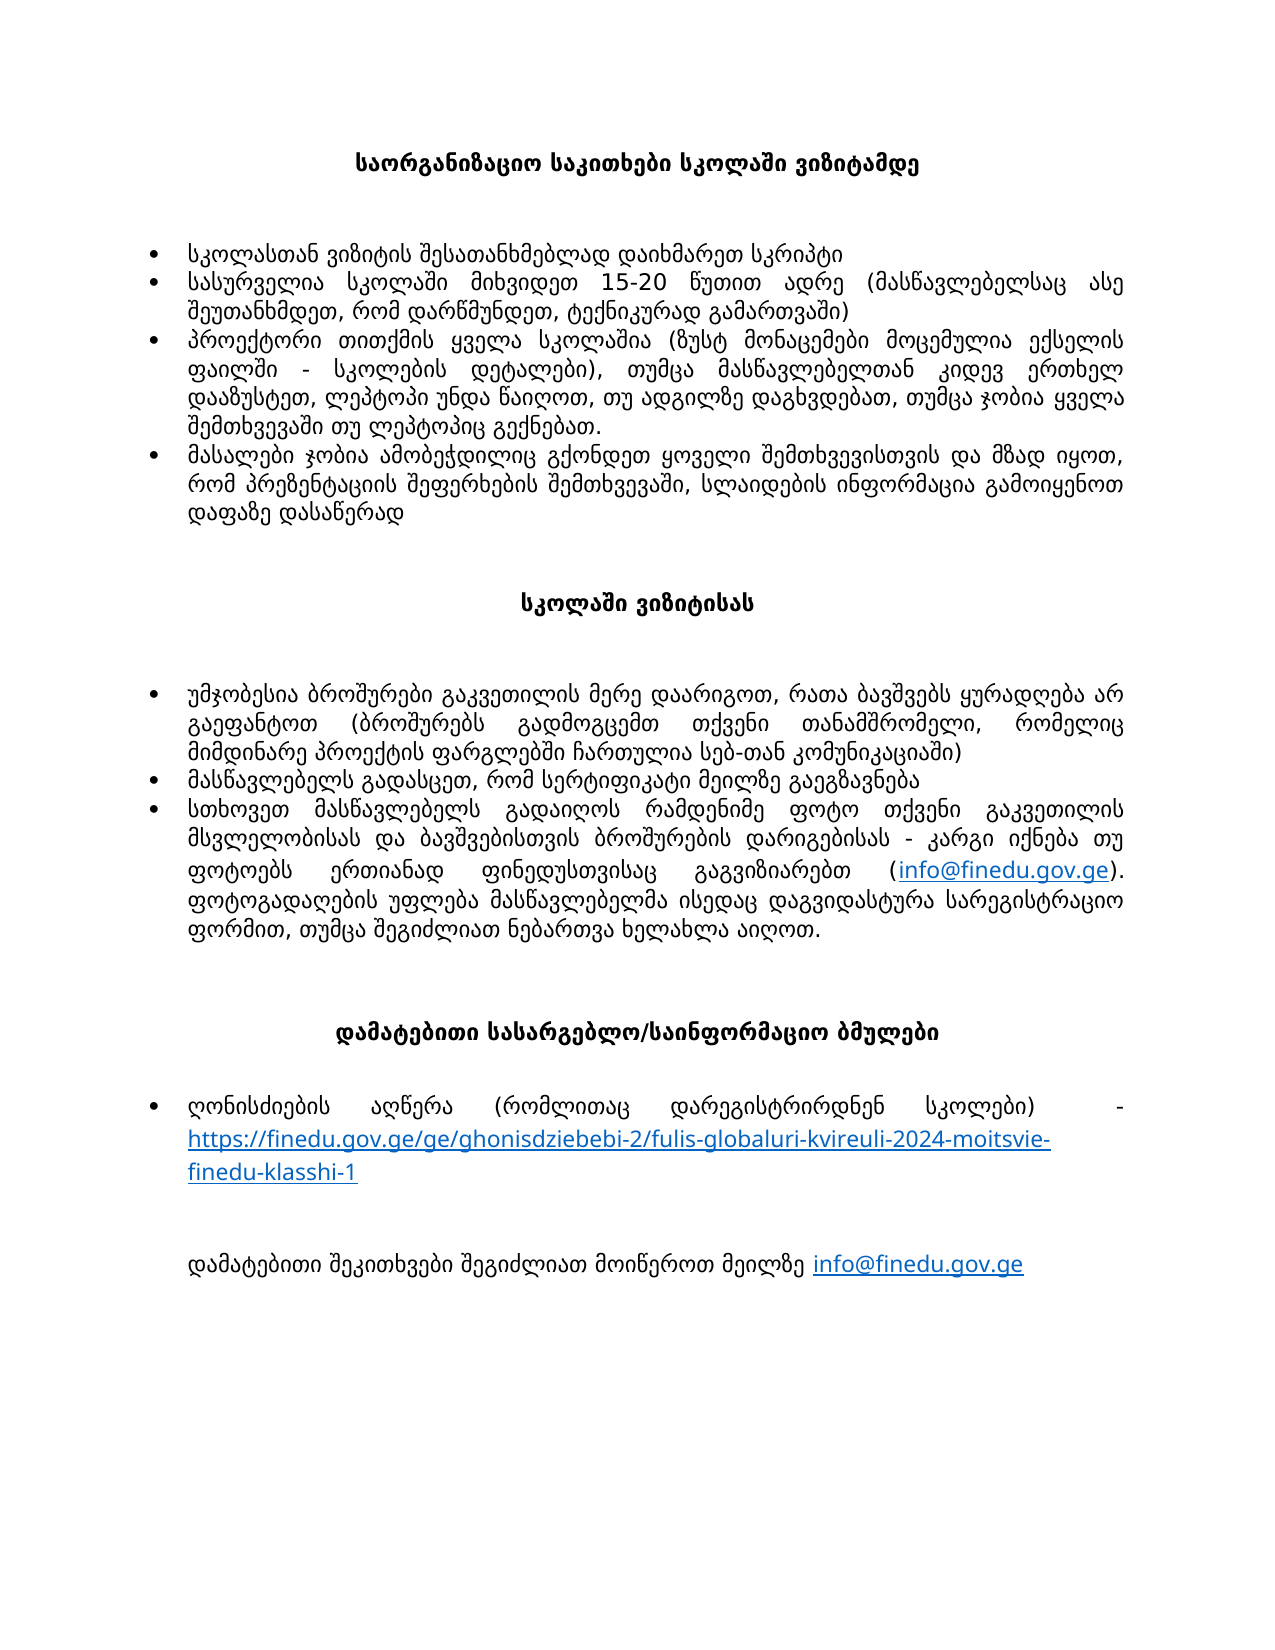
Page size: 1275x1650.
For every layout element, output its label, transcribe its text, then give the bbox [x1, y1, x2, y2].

text საორგანიზაციო საკითხები სკოლაში ვიზიტამდე [150, 150, 1125, 177]
list მასწავლებელს გადასცეთ, რომ სერტიფიკატი მეილზე გაეგზავნება [150, 767, 1125, 794]
list სკოლასთან ვიზიტის შესათანხმებლად დაიხმარეთ სკრიპტი [150, 241, 1125, 267]
list უმჯობესია ბროშურები გაკვეთილის მერე დაარიგოთ, რათა ბავშვებს ყურადღება არ გაეფანტოთ (ბროშურებს გადმოგცემთ თქვენი თანამშრომელი, რომელიც მიმდინარე პროექტის ფარგლებში ჩართულია სებ-თან კომუნიკაციაში) [150, 681, 1125, 765]
text სკოლაში ვიზიტისას [150, 590, 1125, 617]
list დამატებითი შეკითხვები შეგიძლიათ მოიწეროთ მეილზე info@finedu.gov.ge [187, 1247, 1125, 1279]
list სასურველია სკოლაში მიხვიდეთ 15-20 წუთით ადრე (მასწავლებელსაც ასე შეუთანხმდეთ, რომ დარწმუნდეთ, ტექნიკურად გამართვაში) [150, 269, 1125, 325]
list ღონისძიების აღწერა (რომლითაც დარეგისტრირდნენ სკოლები) - https://finedu.gov.ge/ge/ghonisdziebebi-2/fulis-globaluri-kvireuli-2024-moitsvie-finedu-klasshi-1 [150, 1093, 1125, 1187]
list მასალები ჯობია ამობეჭდილიც გქონდეთ ყოველი შემთხვევისთვის და მზად იყოთ, რომ პრეზენტაციის შეფერხების შემთხვევაში, სლაიდების ინფორმაცია გამოიყენოთ დაფაზე დასაწერად [150, 442, 1125, 526]
list სთხოვეთ მასწავლებელს გადაიღოს რამდენიმე ფოტო თქვენი გაკვეთილის მსვლელობისას და ბავშვებისთვის ბროშურების დარიგებისას - კარგი იქნება თუ ფოტოებს ერთიანად ფინედუსთვისაც გაგვიზიარებთ (info@finedu.gov.ge). ფოტოგადაღების უფლება მასწავლებელმა ისედაც დაგვიდასტურა სარეგისტრაციო ფორმით, თუმცა შეგიძლიათ ნებართვა ხელახლა აიღოთ. [150, 796, 1125, 943]
list პროექტორი თითქმის ყველა სკოლაშია (ზუსტ მონაცემები მოცემულია ექსელის ფაილში - სკოლების დეტალები), თუმცა მასწავლებელთან კიდევ ერთხელ დააზუსტეთ, ლეპტოპი უნდა წაიღოთ, თუ ადგილზე დაგხვდებათ, თუმცა ჯობია ყველა შემთხვევაში თუ ლეპტოპიც გექნებათ. [150, 327, 1125, 440]
text დამატებითი სასარგებლო/საინფორმაციო ბმულები [150, 1019, 1125, 1046]
